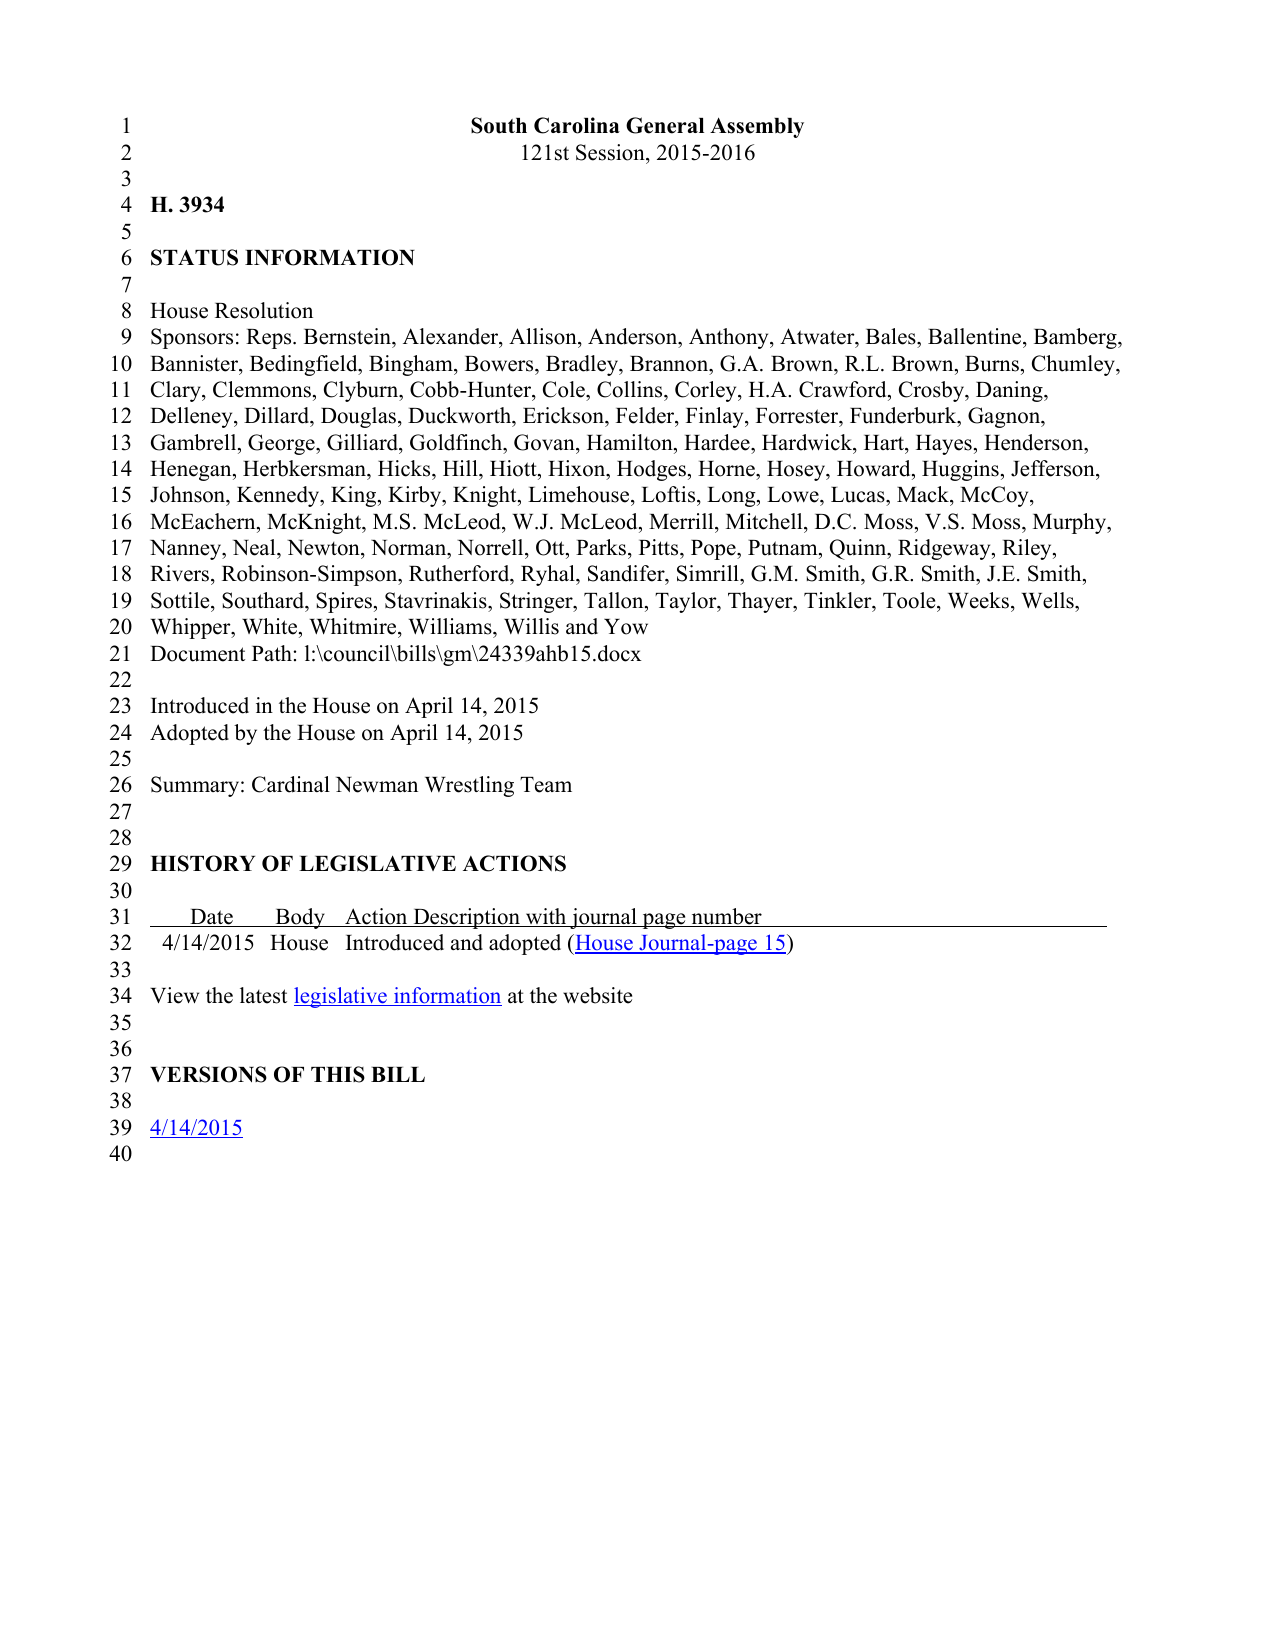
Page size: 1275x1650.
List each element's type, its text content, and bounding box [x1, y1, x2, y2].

text South Carolina General Assembly [150, 112, 1125, 139]
text Date Body Action Description with journal page number [150, 903, 1125, 929]
text 4/14/2015 House Introduced and adopted (House Journal-page 15) [150, 929, 1125, 956]
text VERSIONS OF THIS BILL [150, 1061, 1125, 1088]
text 121st Session, 2015-2016 [150, 139, 1125, 165]
text Summary: Cardinal Newman Wrestling Team [150, 771, 1125, 798]
text 4/14/2015 [150, 1114, 1125, 1140]
text View the latest legislative information at the website [150, 982, 1125, 1008]
text HISTORY OF LEGISLATIVE ACTIONS [150, 850, 1125, 877]
text Introduced in the House on April 14, 2015 [150, 692, 1125, 719]
text Document Path: l:\council\bills\gm\24339ahb15.docx [150, 639, 1125, 666]
text Adopted by the House on April 14, 2015 [150, 719, 1125, 745]
text Sponsors: Reps. Bernstein, Alexander, Allison, Anderson, Anthony, Atwater, Bales, Ballentine, Bamberg, Bannister, Bedingfield, Bingham, Bowers, Bradley, Brannon, G.A. Brown, R.L. Brown, Burns, Chumley, Clary, Clemmons, Clyburn, Cobb-Hunter, Cole, Collins, Corley, H.A. Crawford, Crosby, Daning, Delleney, Dillard, Douglas, Duckworth, Erickson, Felder, Finlay, Forrester, Funderburk, Gagnon, Gambrell, George, Gilliard, Goldfinch, Govan, Hamilton, Hardee, Hardwick, Hart, Hayes, Henderson, Henegan, Herbkersman, Hicks, Hill, Hiott, Hixon, Hodges, Horne, Hosey, Howard, Huggins, Jefferson, Johnson, Kennedy, King, Kirby, Knight, Limehouse, Loftis, Long, Lowe, Lucas, Mack, McCoy, McEachern, McKnight, M.S. McLeod, W.J. McLeod, Merrill, Mitchell, D.C. Moss, V.S. Moss, Murphy, Nanney, Neal, Newton, Norman, Norrell, Ott, Parks, Pitts, Pope, Putnam, Quinn, Ridgeway, Riley, Rivers, Robinson-Simpson, Rutherford, Ryhal, Sandifer, Simrill, G.M. Smith, G.R. Smith, J.E. Smith, Sottile, Southard, Spires, Stavrinakis, Stringer, Tallon, Taylor, Thayer, Tinkler, Toole, Weeks, Wells, Whipper, White, Whitmire, Williams, Willis and Yow [150, 323, 1125, 639]
text H. 3934 [150, 192, 1125, 218]
text STATUS INFORMATION [150, 244, 1125, 271]
text House Resolution [150, 297, 1125, 323]
